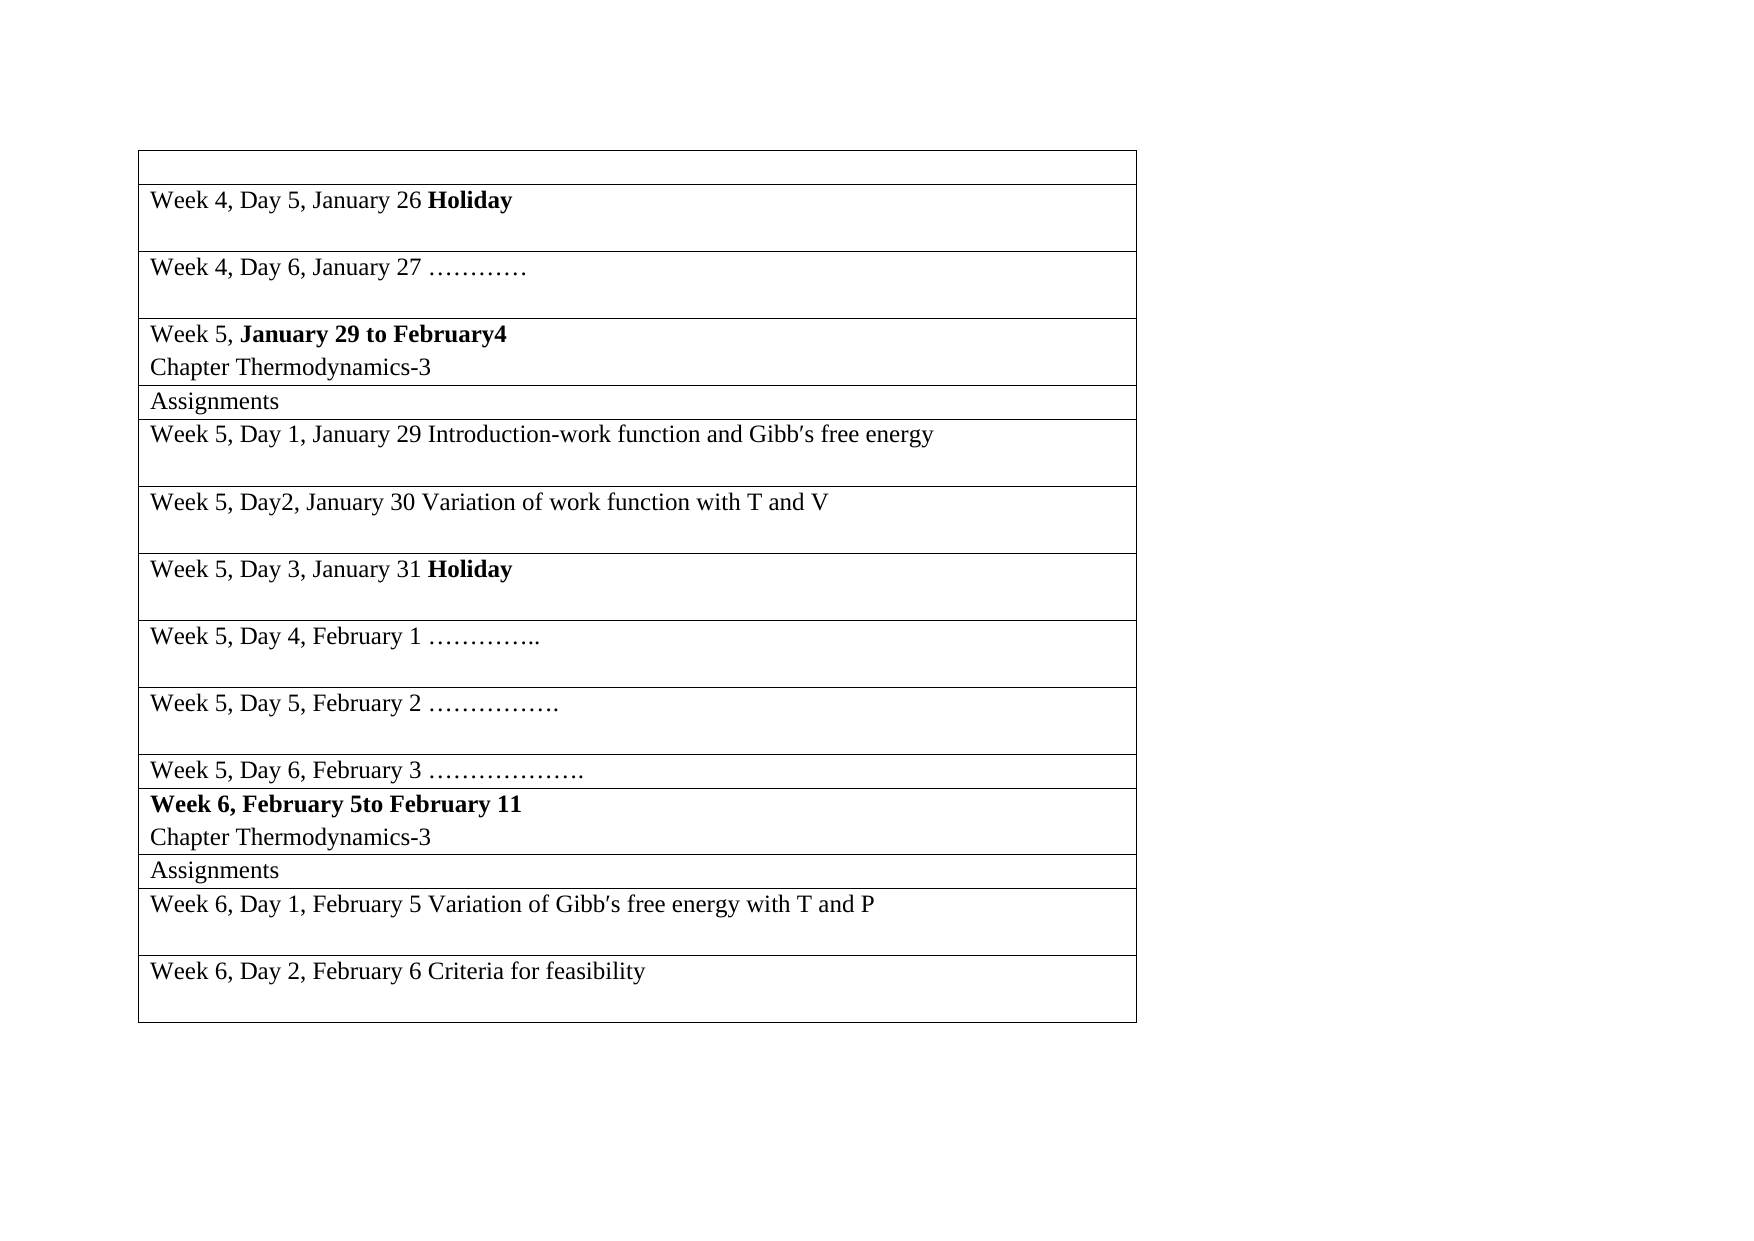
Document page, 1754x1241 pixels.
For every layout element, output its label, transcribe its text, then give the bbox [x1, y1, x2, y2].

table_cell Week 5, Day 5, February 2 ……………. [139, 688, 1136, 754]
table_cell Assignments [139, 855, 1136, 888]
table_cell Week 5, Day 1, January 29 Introduction-work function and Gibbʹs free energy [139, 420, 1136, 486]
table_cell Week 6, Day 1, February 5 Variation of Gibbʹs free energy with T and P [139, 889, 1136, 955]
table_cell Assignments [139, 386, 1136, 418]
table_cell Week 4, Day 6, January 27 ………… [139, 252, 1136, 318]
table_cell Week 6, February 5to February 11 Chapter Thermodynamics-3 [139, 789, 1136, 854]
table_cell Week 5, Day2, January 30 Variation of work function with T and V [139, 487, 1136, 553]
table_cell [139, 151, 1136, 184]
table_cell Week 5, January 29 to February4 Chapter Thermodynamics-3 [139, 319, 1136, 385]
table_cell Week 5, Day 3, January 31 Holiday [139, 554, 1136, 620]
table_cell Week 6, Day 2, February 6 Criteria for feasibility [139, 956, 1136, 1022]
table_cell Week 5, Day 6, February 3 ………………. [139, 755, 1136, 788]
table_cell Week 5, Day 4, February 1 ………….. [139, 621, 1136, 687]
table_cell Week 4, Day 5, January 26 Holiday [139, 185, 1136, 251]
